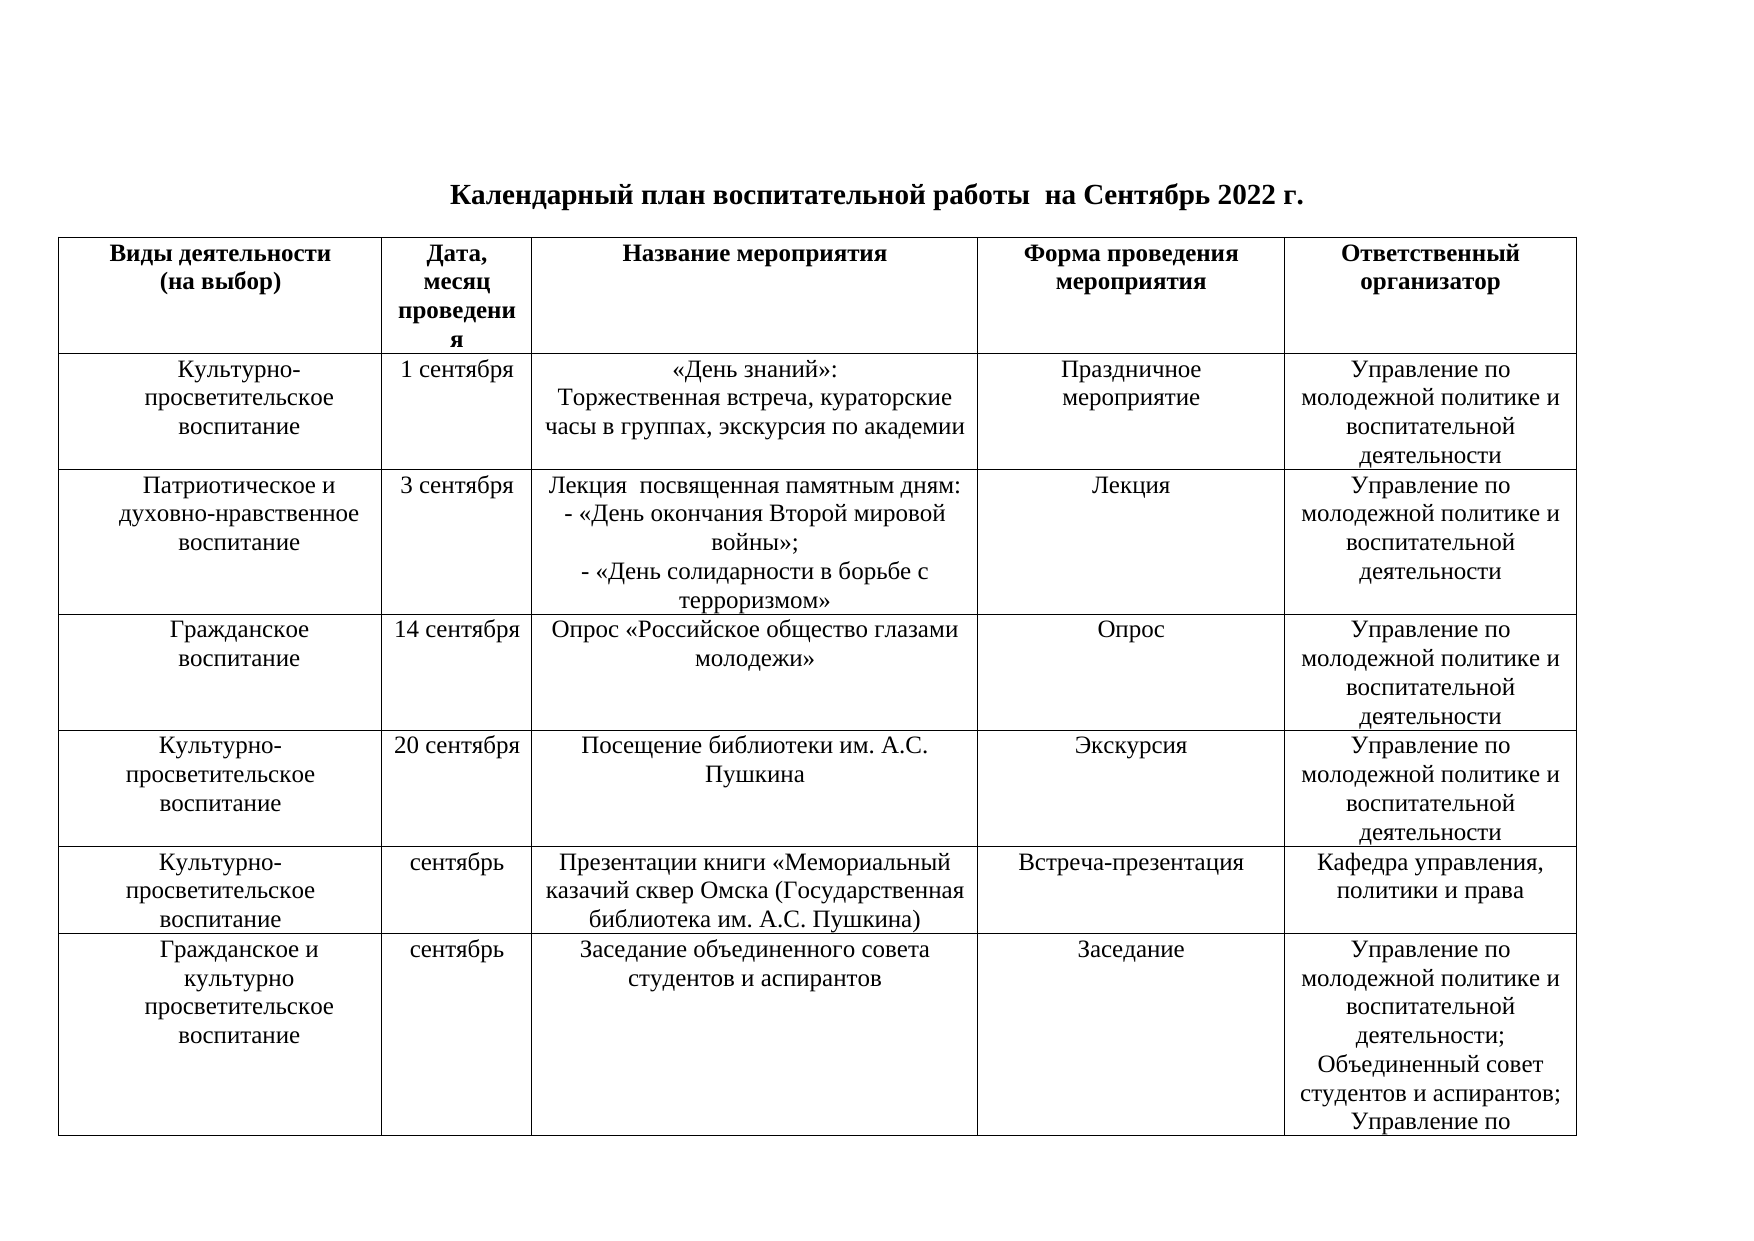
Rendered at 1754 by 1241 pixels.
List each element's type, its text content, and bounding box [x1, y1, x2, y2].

table_cell Опрос [978, 615, 1284, 729]
table_cell 20 сентября [382, 731, 531, 846]
table_cell Культурно-просветительское воспитание [59, 731, 381, 846]
table_cell 14 сентября [382, 615, 531, 729]
table_cell Экскурсия [978, 731, 1284, 846]
table_header Виды деятельности (на выбор) [59, 238, 381, 353]
table_cell Культурно-просветительское воспитание [59, 847, 381, 933]
table_cell Кафедра управления, политики и права [1285, 847, 1576, 933]
table_header Форма проведения мероприятия [978, 238, 1284, 353]
table_header Название мероприятия [532, 238, 977, 353]
table_cell Управление по молодежной политике и воспитательной деятельности [1285, 731, 1576, 846]
table_header Ответственный организатор [1285, 238, 1576, 353]
table_cell сентябрь [382, 847, 531, 933]
table_cell Посещение библиотеки им. А.С. Пушкина [532, 731, 977, 846]
table_cell Встреча-презентация [978, 847, 1284, 933]
table_cell 3 сентября [382, 470, 531, 613]
table_cell «День знаний»: Торжественная встреча, кураторские часы в группах, экскурсия по академии [532, 354, 977, 469]
table_cell Управление по молодежной политике и воспитательной деятельности [1285, 354, 1576, 469]
table_cell Праздничное мероприятие [978, 354, 1284, 469]
table_cell Опрос «Российское общество глазами молодежи» [532, 615, 977, 729]
text Календарный план воспитательной работы на Сентябрь 2022 г. [118, 177, 1636, 211]
table_cell 1 сентября [382, 354, 531, 469]
table_cell Культурно-просветительское воспитание [59, 354, 381, 469]
table_cell Презентации книги «Мемориальный казачий сквер Омска (Государственная библиотека им. А.С. Пушкина) [532, 847, 977, 933]
table_cell Заседание [978, 934, 1284, 1135]
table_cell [532, 934, 977, 1135]
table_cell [59, 934, 381, 1135]
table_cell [1285, 934, 1576, 1135]
table_header Дата, месяц проведения [382, 238, 531, 353]
table_cell сентябрь [382, 934, 531, 1135]
table_cell Лекция посвященная памятным дням: - «День окончания Второй мировой войны»; - «День солидарности в борьбе с терроризмом» [532, 470, 977, 613]
table_cell Управление по молодежной политике и воспитательной деятельности [1285, 615, 1576, 729]
table_cell Управление по молодежной политике и воспитательной деятельности [1285, 470, 1576, 613]
table_cell Патриотическое и духовно-нравственное воспитание [59, 470, 381, 613]
table_cell Лекция [978, 470, 1284, 613]
table_cell Гражданское воспитание [59, 615, 381, 729]
